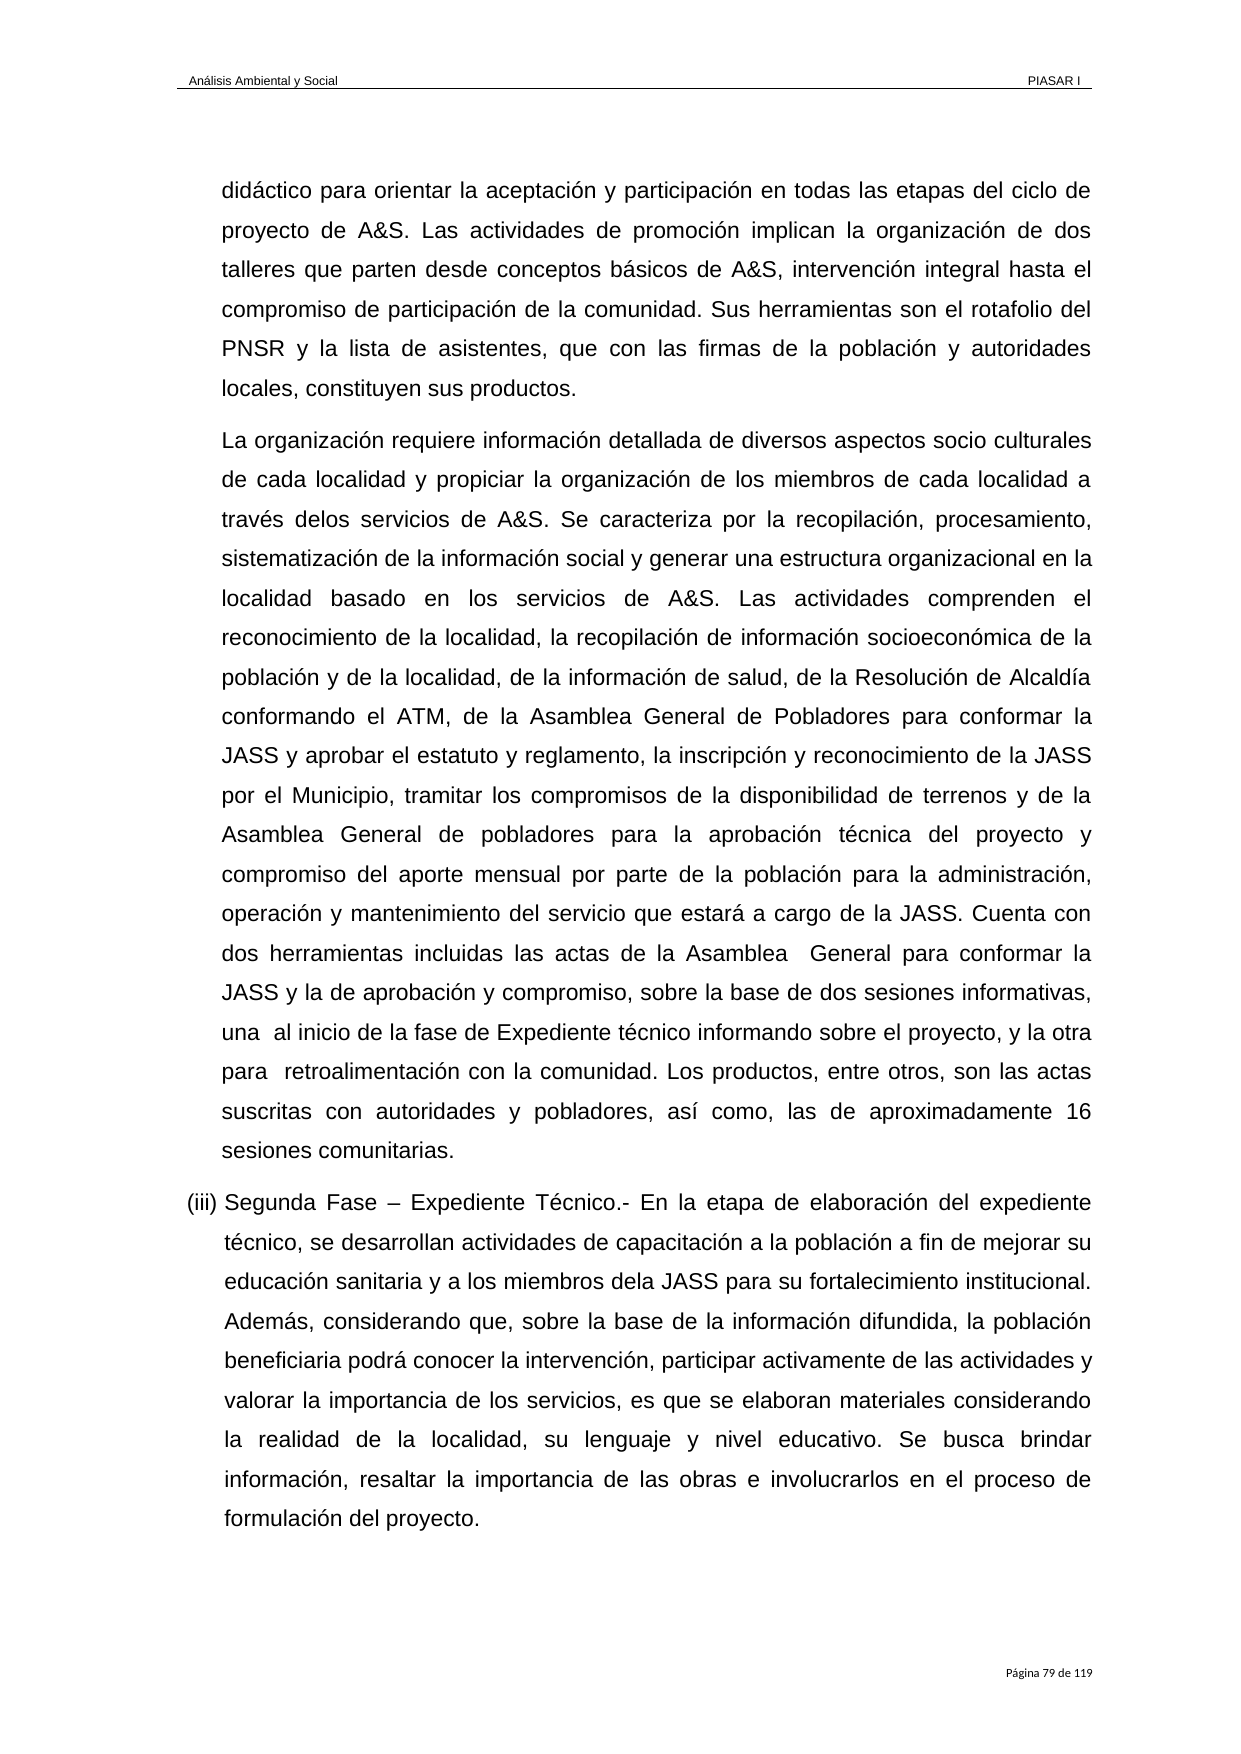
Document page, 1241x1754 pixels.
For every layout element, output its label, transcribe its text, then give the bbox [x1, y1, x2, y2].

list Segunda Fase – Expediente Técnico.- En la etapa de elaboración del expediente técnico, se desarrollan actividades de capacitación a la población a fin de mejorar su educación sanitaria y a los miembros dela JASS para su fortalecimiento institucional. Además, considerando que, sobre la base de la información difundida, la población beneficiaria podrá conocer la intervención, participar activamente de las actividades y valorar la importancia de los servicios, es que se elaboran materiales considerando la realidad de la localidad, su lenguaje y nivel educativo. Se busca brindar información, resaltar la importancia de las obras e involucrarlos en el proceso de formulación del proyecto. [187, 1189, 1092, 1531]
text La organización requiere información detallada de diversos aspectos socio culturales de cada localidad y propiciar la organización de los miembros de cada localidad a través delos servicios de A&S. Se caracteriza por la recopilación, procesamiento, sistematización de la información social y generar una estructura organizacional en la localidad basado en los servicios de A&S. Las actividades comprenden el reconocimiento de la localidad, la recopilación de información socioeconómica de la población y de la localidad, de la información de salud, de la Resolución de Alcaldía conformando el ATM, de la Asamblea General de Pobladores para conformar la JASS y aprobar el estatuto y reglamento, la inscripción y reconocimiento de la JASS por el Municipio, tramitar los compromisos de la disponibilidad de terrenos y de la Asamblea General de pobladores para la aprobación técnica del proyecto y compromiso del aporte mensual por parte de la población para la administración, operación y mantenimiento del servicio que estará a cargo de la JASS. Cuenta con dos herramientas incluidas las actas de la Asamblea General para conformar la JASS y la de aprobación y compromiso, sobre la base de dos sesiones informativas, una al inicio de la fase de Expediente técnico informando sobre el proyecto, y la otra para retroalimentación con la comunidad. Los productos, entre otros, son las actas suscritas con autoridades y pobladores, así como, las de aproximadamente 16 sesiones comunitarias. [221, 427, 1092, 1163]
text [221, 177, 1092, 401]
